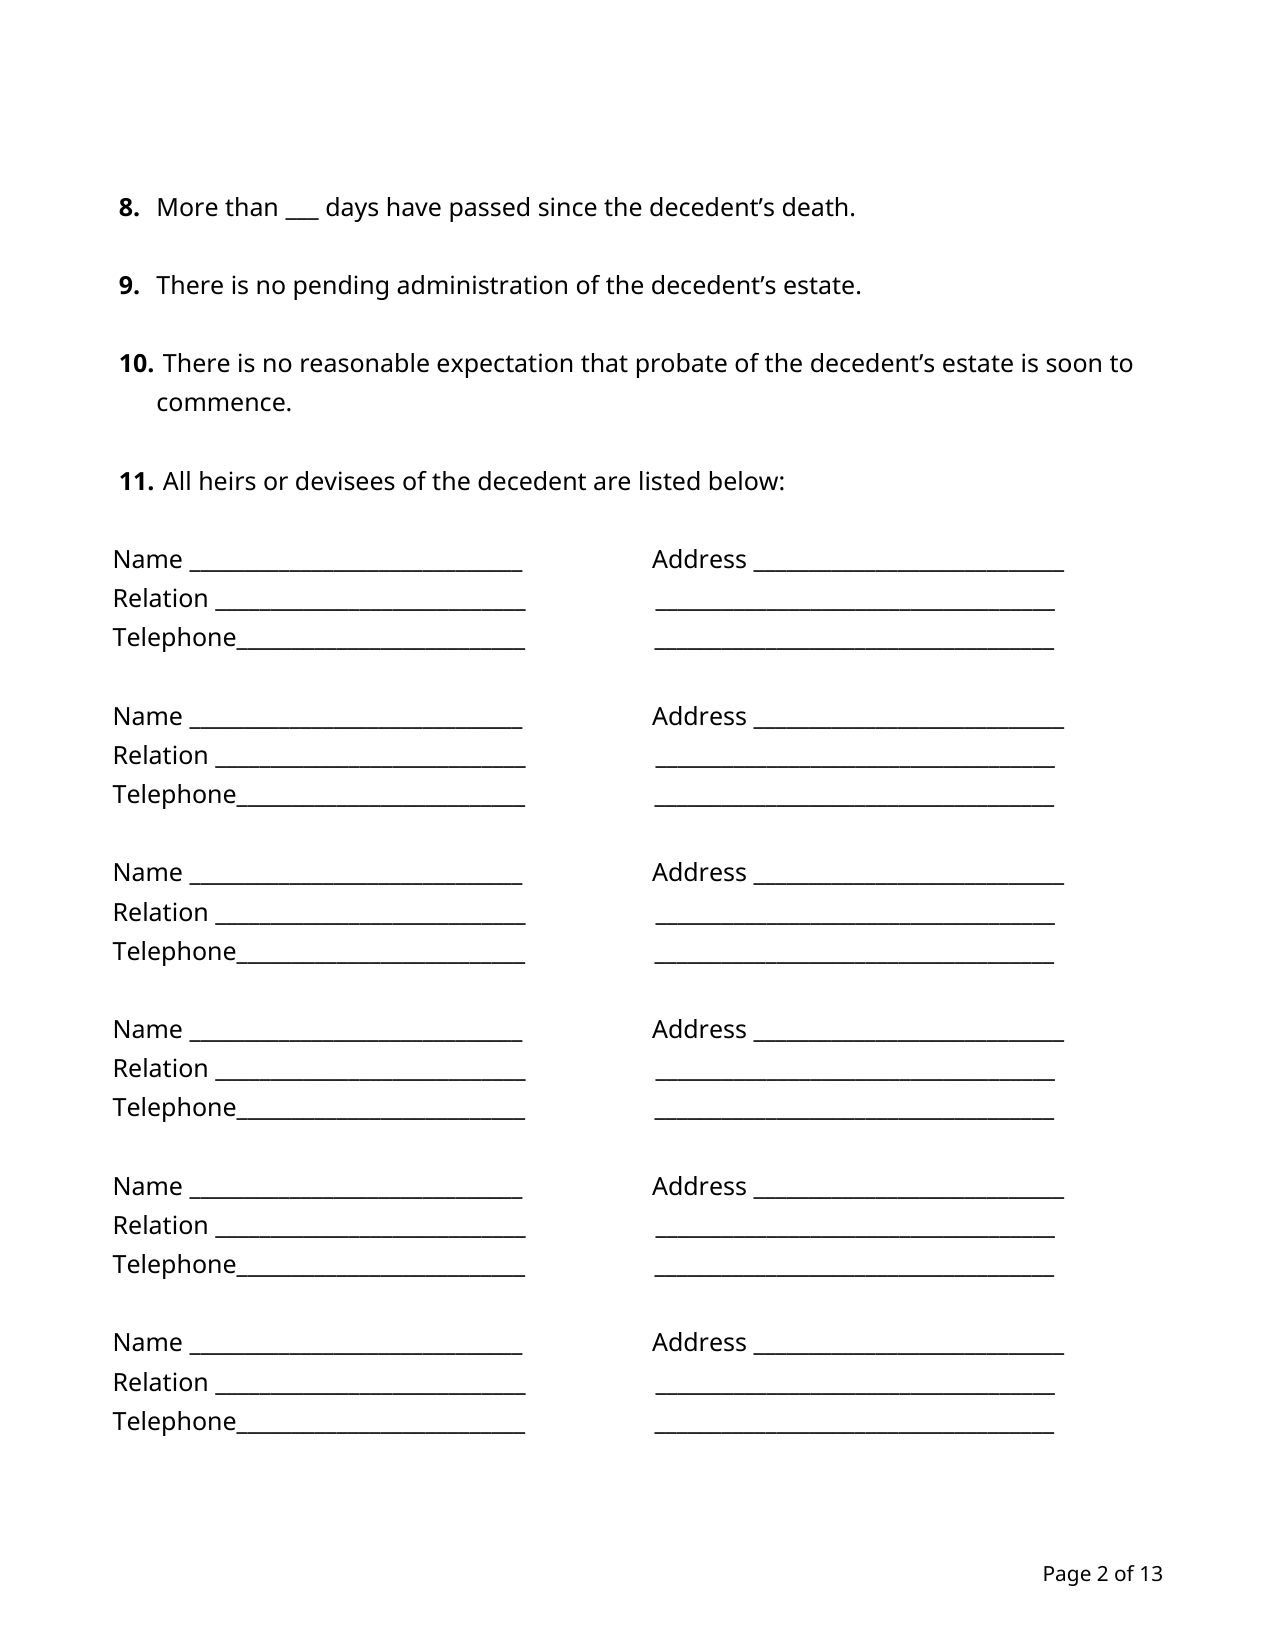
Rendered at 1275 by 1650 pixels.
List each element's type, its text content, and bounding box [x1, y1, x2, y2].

list There is no pending administration of the decedent’s estate. [119, 267, 1162, 302]
list Telephone__________________________ ____________________________________ [112, 1247, 1162, 1281]
list Telephone__________________________ ____________________________________ [112, 1090, 1162, 1124]
list Name ______________________________ Address ____________________________ [112, 542, 1162, 576]
list Name ______________________________ Address ____________________________ [112, 1012, 1162, 1046]
list Relation ____________________________ ____________________________________ [112, 1051, 1162, 1085]
list Name ______________________________ Address ____________________________ [112, 1168, 1162, 1202]
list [112, 1403, 1162, 1437]
list All heirs or devisees of the decedent are listed below: [119, 463, 1162, 497]
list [112, 1364, 1162, 1398]
list Relation ____________________________ ____________________________________ [112, 581, 1162, 615]
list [112, 1325, 1162, 1359]
list Name ______________________________ Address ____________________________ [112, 698, 1162, 732]
list Relation ____________________________ ____________________________________ [112, 894, 1162, 928]
list Name ______________________________ Address ____________________________ [112, 855, 1162, 889]
list Telephone__________________________ ____________________________________ [112, 777, 1162, 811]
list Relation ____________________________ ____________________________________ [112, 1207, 1162, 1242]
list There is no reasonable expectation that probate of the decedent’s estate is soon to commence. [119, 346, 1162, 419]
list Telephone__________________________ ____________________________________ [112, 933, 1162, 967]
list More than ___ days have passed since the decedent’s death. [119, 189, 1162, 223]
list Relation ____________________________ ____________________________________ [112, 737, 1162, 772]
list Telephone__________________________ ____________________________________ [112, 620, 1162, 654]
